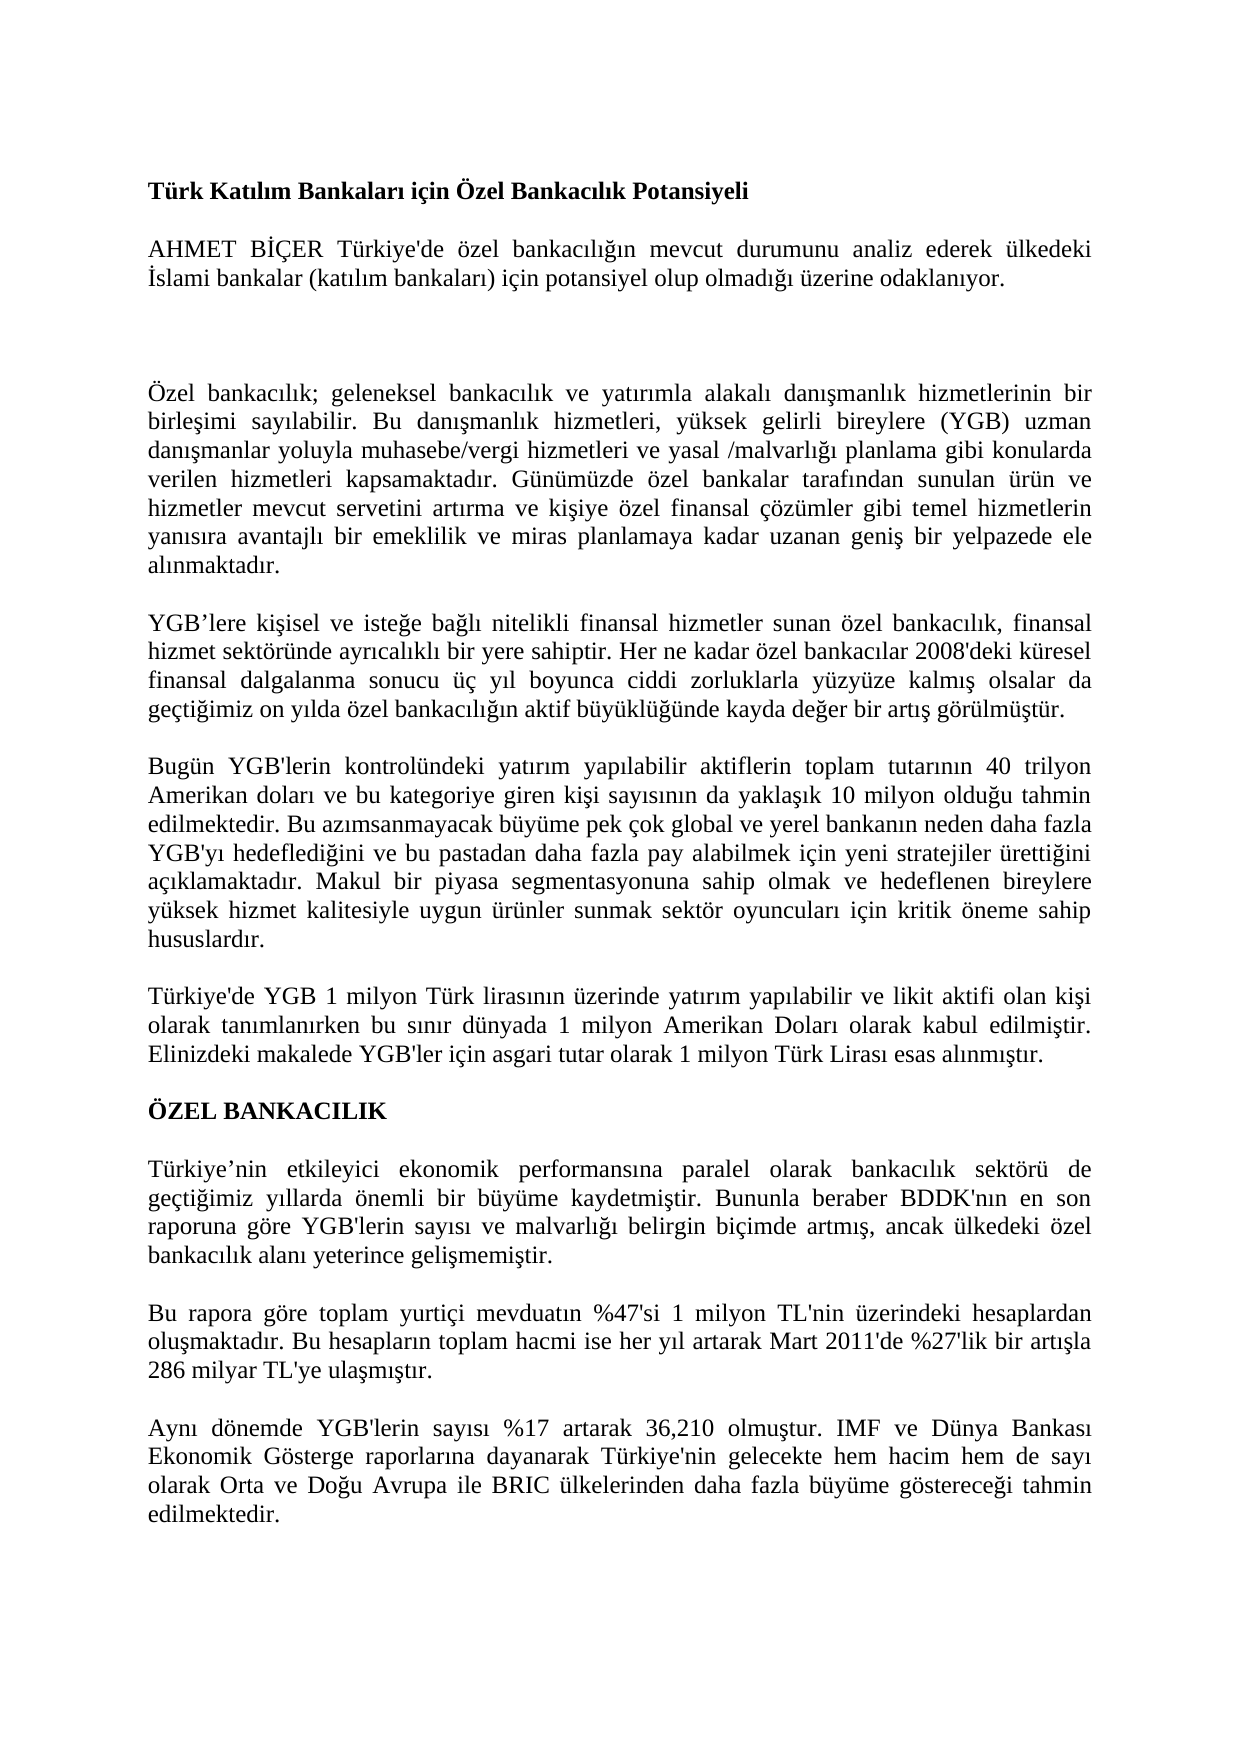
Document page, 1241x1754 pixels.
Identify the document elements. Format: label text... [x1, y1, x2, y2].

text ÖZEL BANKACILIK [148, 1096, 1093, 1125]
text Aynı dönemde YGB'lerin sayısı %17 artarak 36,210 olmuştur. IMF ve Dünya Bankası Ekonomik Gösterge raporlarına dayanarak Türkiye'nin gelecekte hem hacim hem de sayı olarak Orta ve Doğu Avrupa ile BRIC ülkelerinden daha fazla büyüme göstereceği tahmin edilmektedir. [148, 1413, 1093, 1528]
text Özel bankacılık; geleneksel bankacılık ve yatırımla alakalı danışmanlık hizmetlerinin bir birleşimi sayılabilir. Bu danışmanlık hizmetleri, yüksek gelirli bireylere (YGB) uzman danışmanlar yoluyla muhasebe/vergi hizmetleri ve yasal /malvarlığı planlama gibi konularda verilen hizmetleri kapsamaktadır. Günümüzde özel bankalar tarafından sunulan ürün ve hizmetler mevcut servetini artırma ve kişiye özel finansal çözümler gibi temel hizmetlerin yanısıra avantajlı bir emeklilik ve miras planlamaya kadar uzanan geniş bir yelpazede ele alınmaktadır. [148, 378, 1093, 579]
text AHMET BİÇER Türkiye'de özel bankacılığın mevcut durumunu analiz ederek ülkedeki İslami bankalar (katılım bankaları) için potansiyel olup olmadığı üzerine odaklanıyor. [148, 234, 1093, 291]
text Türkiye’nin etkileyici ekonomik performansına paralel olarak bankacılık sektörü de geçtiğimiz yıllarda önemli bir büyüme kaydetmiştir. Bununla beraber BDDK'nın en son raporuna göre YGB'lerin sayısı ve malvarlığı belirgin biçimde artmış, ancak ülkedeki özel bankacılık alanı yeterince gelişmemiştir. [148, 1154, 1093, 1269]
text Türkiye'de YGB 1 milyon Türk lirasının üzerinde yatırım yapılabilir ve likit aktifi olan kişi olarak tanımlanırken bu sınır dünyada 1 milyon Amerikan Doları olarak kabul edilmiştir. Elinizdeki makalede YGB'ler için asgari tutar olarak 1 milyon Türk Lirası esas alınmıştır. [148, 981, 1093, 1068]
text Bugün YGB'lerin kontrolündeki yatırım yapılabilir aktiflerin toplam tutarının 40 trilyon Amerikan doları ve bu kategoriye giren kişi sayısının da yaklaşık 10 milyon olduğu tahmin edilmektedir. Bu azımsanmayacak büyüme pek çok global ve yerel bankanın neden daha fazla YGB'yı hedeflediğini ve bu pastadan daha fazla pay alabilmek için yeni stratejiler ürettiğini açıklamaktadır. Makul bir piyasa segmentasyonuna sahip olmak ve hedeflenen bireylere yüksek hizmet kalitesiyle uygun ürünler sunmak sektör oyuncuları için kritik öneme sahip hususlardır. [148, 751, 1093, 953]
text Bu rapora göre toplam yurtiçi mevduatın %47'si 1 milyon TL'nin üzerindeki hesaplardan oluşmaktadır. Bu hesapların toplam hacmi ise her yıl artarak Mart 2011'de %27'lik bir artışla 286 milyar TL'ye ulaşmıştır. [148, 1298, 1093, 1384]
text Türk Katılım Bankaları için Özel Bankacılık Potansiyeli [148, 176, 1093, 205]
text YGB’lere kişisel ve isteğe bağlı nitelikli finansal hizmetler sunan özel bankacılık, finansal hizmet sektöründe ayrıcalıklı bir yere sahiptir. Her ne kadar özel bankacılar 2008'deki küresel finansal dalgalanma sonucu üç yıl boyunca ciddi zorluklarla yüzyüze kalmış olsalar da geçtiğimiz on yılda özel bankacılığın aktif büyüklüğünde kayda değer bir artış görülmüştür. [148, 608, 1093, 723]
